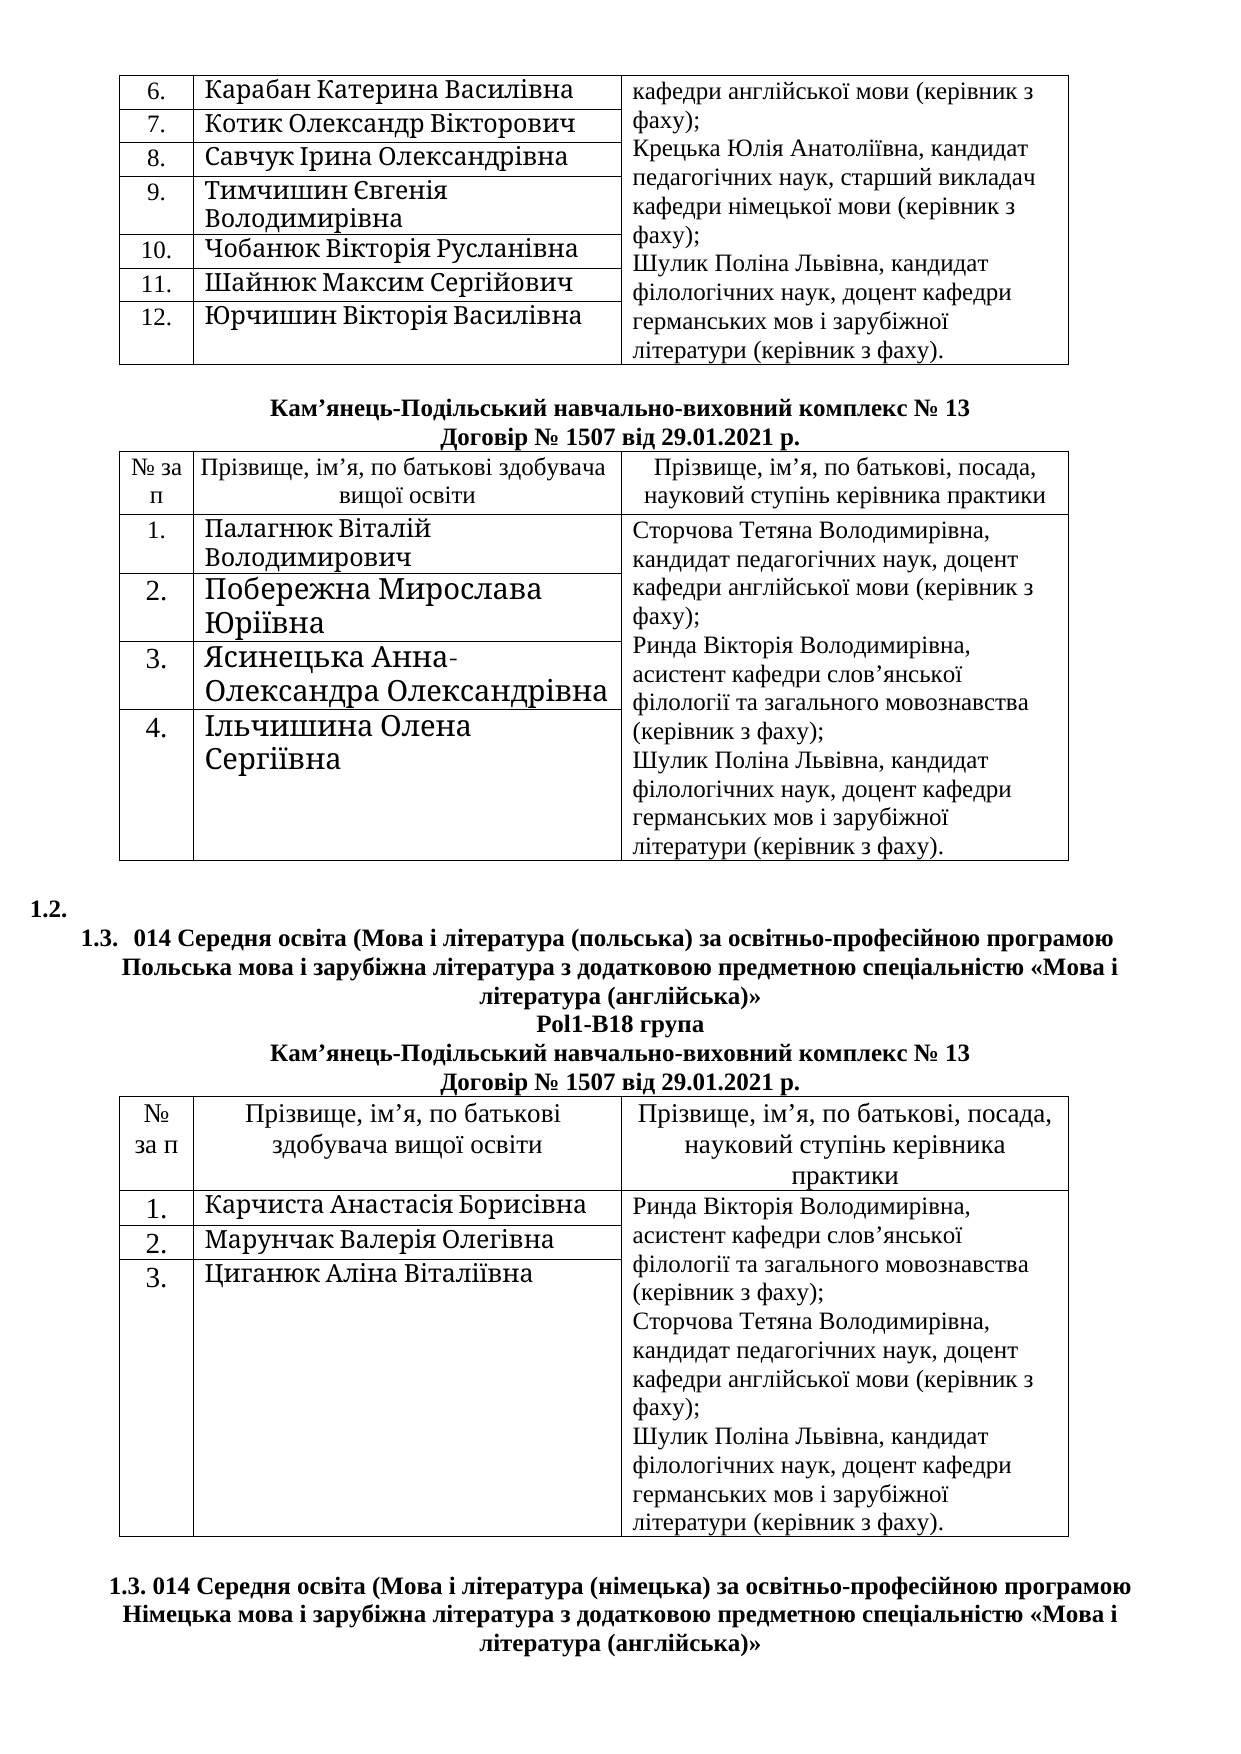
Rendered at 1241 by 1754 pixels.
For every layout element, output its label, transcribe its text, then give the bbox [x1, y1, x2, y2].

table_cell 9. [120, 177, 193, 234]
table_header № за п [120, 1097, 193, 1190]
table_cell Карабан Катерина Василівна [194, 76, 621, 108]
table_cell 4. [120, 710, 193, 860]
table_header № за п [120, 452, 193, 514]
table_cell Палагнюк Віталій Володимирович [194, 515, 621, 572]
table_cell Котик Олександр Вікторович [194, 110, 621, 142]
text 1.3. 014 Середня освіта (Мова і література (німецька) за освітньо-професійною програмою Німецька мова і зарубіжна література з додатковою предметною спеціальністю «Мова і література (англійська)» [75, 1571, 1165, 1657]
table_header Прізвище, ім’я, по батькові здобувача вищої освіти [194, 1097, 621, 1190]
table_cell 12. [120, 302, 193, 363]
table_cell Циганюк Аліна Віталіївна [194, 1260, 621, 1536]
table_cell Юрчишин Вікторія Василівна [194, 302, 621, 363]
table_cell 3. [120, 642, 193, 709]
table_header Прізвище, ім’я, по батькові, посада, науковий ступінь керівника практики [622, 1097, 1068, 1190]
table_cell Ясинецька Анна-Олександра Олександрівна [194, 642, 621, 709]
table_cell 11. [120, 269, 193, 301]
table_cell Ільчишина Олена Сергіївна [194, 710, 621, 860]
table_cell Карчиста Анастасія Борисівна [194, 1191, 621, 1225]
text Договір № 1507 від 29.01.2021 р. [75, 422, 1165, 451]
table_cell 3. [120, 1260, 193, 1536]
table_cell 2. [120, 574, 193, 641]
table_cell 2. [120, 1226, 193, 1259]
text Pol1-B18 група [75, 1009, 1165, 1038]
table_cell 10. [120, 235, 193, 268]
table_header Прізвище, ім’я, по батькові, посада, науковий ступінь керівника практики [622, 452, 1068, 514]
table_header Прізвище, ім’я, по батькові здобувача вищої освіти [194, 452, 621, 514]
table_cell Марунчак Валерія Олегівна [194, 1226, 621, 1259]
table_cell 1. [120, 515, 193, 572]
text Кам’янець-Подільський навчально-виховний комплекс № 13 [75, 1038, 1165, 1067]
table_cell Ринда Вікторія Володимирівна, асистент кафедри слов’янської філології та загального мовознавства (керівник з фаху); Сторчова Тетяна Володимирівна, кандидат педагогічних наук, доцент кафедри англійської мови (керівник з фаху); Шулик Поліна Львівна, кандидат філологічних наук, доцент кафедри германських мов і зарубіжної літератури (керівник з фаху). [622, 1191, 1068, 1536]
table_cell Побережна Мирослава Юріївна [194, 574, 621, 641]
table_cell 7. [120, 110, 193, 142]
table_cell Чобанюк Вікторія Русланівна [194, 235, 621, 268]
list 014 Середня освіта (Мова і література (польська) за освітньо-професійною програмою Польська мова і зарубіжна література з додатковою предметною спеціальністю «Мова і література (англійська)» [29, 923, 1165, 1009]
table_cell Тимчишин Євгенія Володимирівна [194, 177, 621, 234]
table_cell 8. [120, 143, 193, 176]
table_cell 1. [120, 1191, 193, 1225]
table_cell Шайнюк Максим Сергійович [194, 269, 621, 301]
text Договір № 1507 від 29.01.2021 р. [75, 1067, 1165, 1096]
text Кам’янець-Подільський навчально-виховний комплекс № 13 [75, 393, 1165, 422]
table_cell 6. [120, 76, 193, 108]
table_cell Савчук Ірина Олександрівна [194, 143, 621, 176]
table_cell Сторчова Тетяна Володимирівна, кандидат педагогічних наук, доцент кафедри англійської мови (керівник з фаху); Ринда Вікторія Володимирівна, асистент кафедри слов’янської філології та загального мовознавства (керівник з фаху); Шулик Поліна Львівна, кандидат філологічних наук, доцент кафедри германських мов і зарубіжної літератури (керівник з фаху). [622, 515, 1068, 860]
